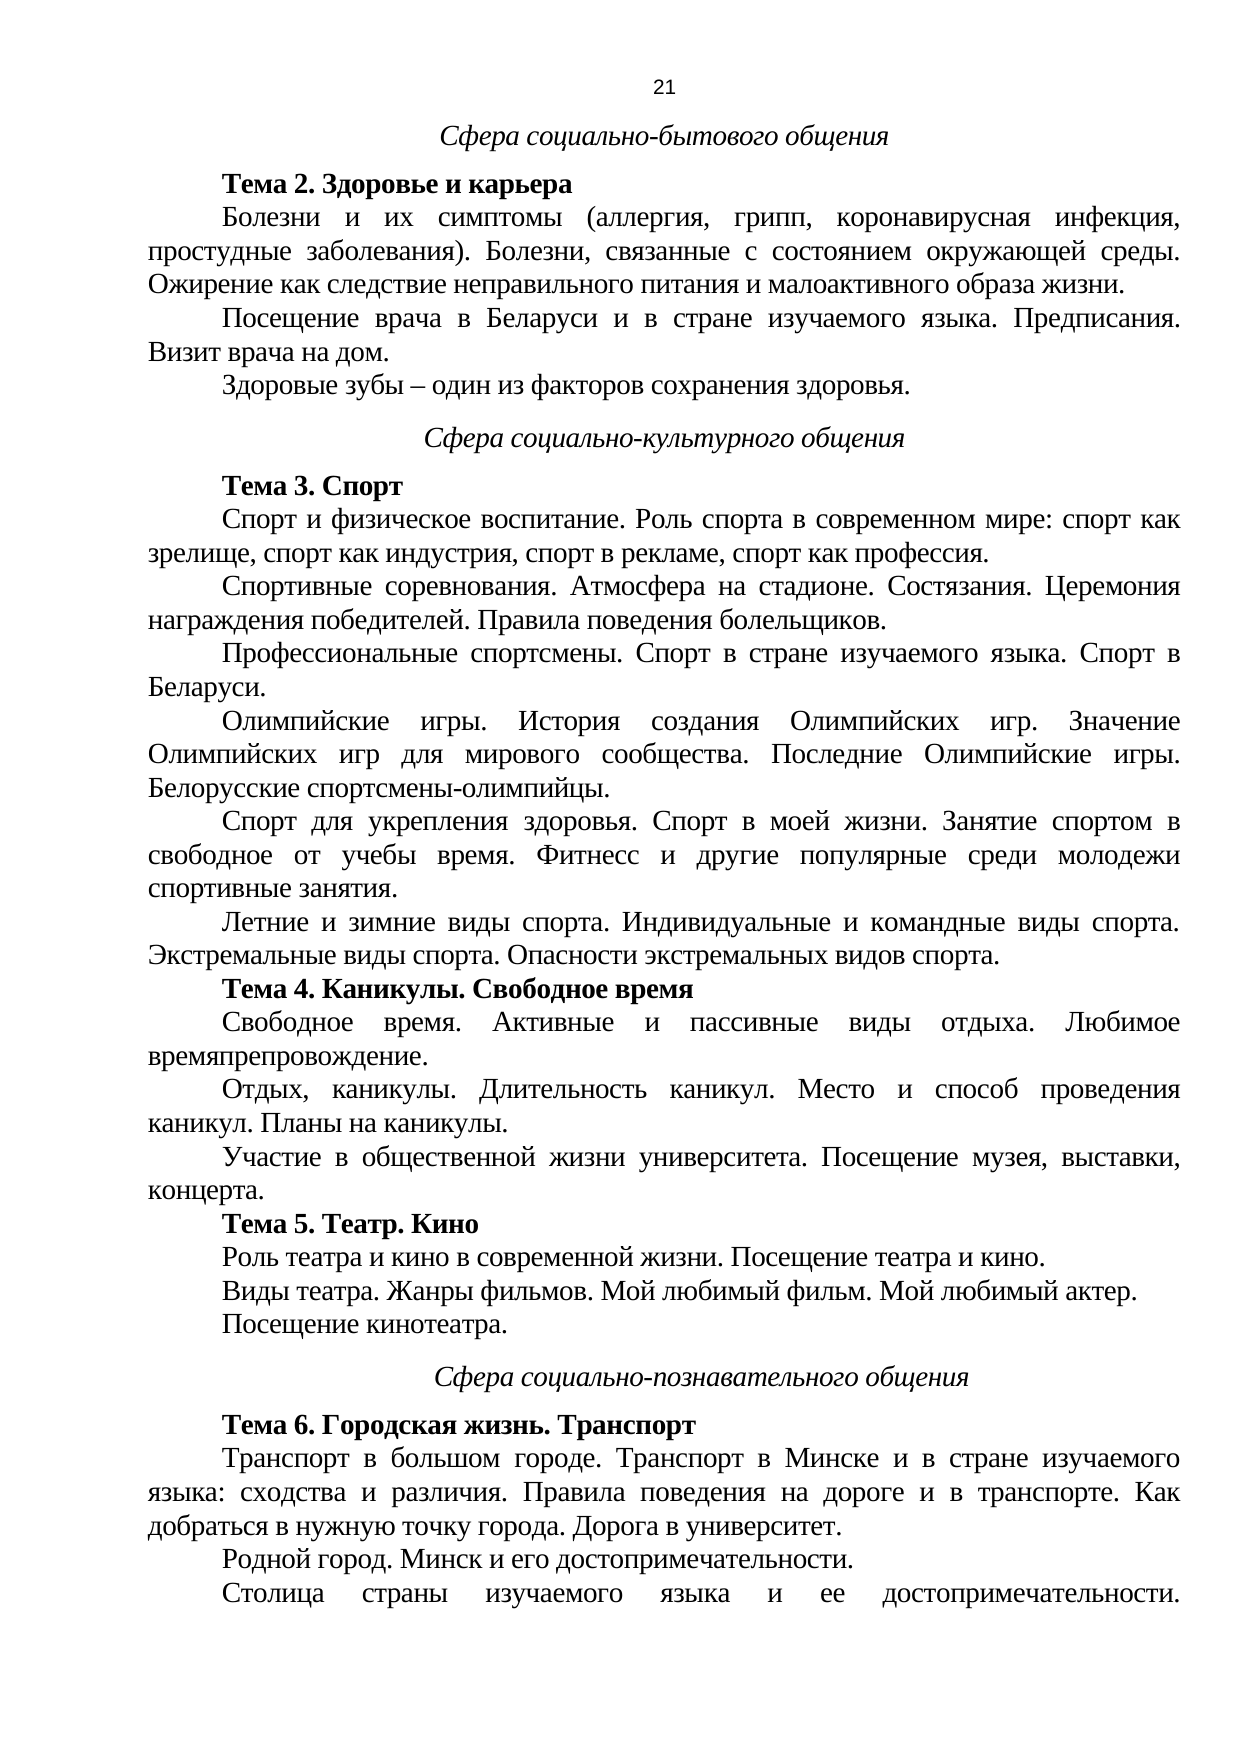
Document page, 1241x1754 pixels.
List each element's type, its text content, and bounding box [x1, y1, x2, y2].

text Тема 5. Театр. Кино [148, 1206, 1181, 1239]
text Посещение врача в Беларуси и в стране изучаемого языка. Предписания. Визит врача на дом. [148, 300, 1181, 367]
text Спортивные соревнования. Атмосфера на стадионе. Состязания. Церемония награждения победителей. Правила поведения болельщиков. [148, 568, 1181, 636]
text Свободное время. Активные и пассивные виды отдыха. Любимое времяпрепровождение. [148, 1004, 1181, 1072]
text Спорт для укрепления здоровья. Спорт в моей жизни. Занятие спортом в свободное от учебы время. Фитнесс и другие популярные среди молодежи спортивные занятия. [148, 803, 1181, 904]
text Сфера социально-бытового общения [148, 118, 1181, 152]
text Родной город. Минск и его достопримечательности. [148, 1541, 1181, 1575]
text Сфера социально-культурного общения [148, 420, 1181, 453]
text Олимпийские игры. История создания Олимпийских игр. Значение Олимпийских игр для мирового сообщества. Последние Олимпийские игры. Белорусские спортсмены-олимпийцы. [148, 703, 1181, 803]
text Профессиональные спортсмены. Спорт в стране изучаемого языка. Спорт в Беларуси. [148, 636, 1181, 703]
text Посещение кинотеатра. [148, 1306, 1181, 1340]
text Болезни и их симптомы (аллергия, грипп, коронавирусная инфекция, простудные заболевания). Болезни, связанные с состоянием окружающей среды. Ожирение как следствие неправильного питания и малоактивного образа жизни. [148, 199, 1181, 300]
text Здоровые зубы – один из факторов сохранения здоровья. [148, 367, 1181, 401]
text Летние и зимние виды спорта. Индивидуальные и командные виды спорта. Экстремальные виды спорта. Опасности экстремальных видов спорта. [148, 904, 1181, 971]
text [148, 1575, 1181, 1608]
text Отдых, каникулы. Длительность каникул. Место и способ проведения каникул. Планы на каникулы. [148, 1072, 1181, 1139]
text Участие в общественной жизни университета. Посещение музея, выставки, концерта. [148, 1139, 1181, 1206]
text Виды театра. Жанры фильмов. Мой любимый фильм. Мой любимый актер. [148, 1273, 1181, 1306]
text Тема 3. Спорт [148, 468, 1181, 501]
text Тема 2. Здоровье и карьера [148, 166, 1181, 199]
text Роль театра и кино в современной жизни. Посещение театра и кино. [148, 1239, 1181, 1273]
text Сфера социально-познавательного общения [148, 1359, 1181, 1393]
text Тема 6. Городская жизнь. Транспорт [148, 1407, 1181, 1441]
text Спорт и физическое воспитание. Роль спорта в современном мире: спорт как зрелище, спорт как индустрия, спорт в рекламе, спорт как профессия. [148, 501, 1181, 568]
text Тема 4. Каникулы. Свободное время [148, 971, 1181, 1004]
text Транспорт в большом городе. Транспорт в Минске и в стране изучаемого языка: сходства и различия. Правила поведения на дороге и в транспорте. Как добраться в нужную точку города. Дорога в университет. [148, 1441, 1181, 1541]
